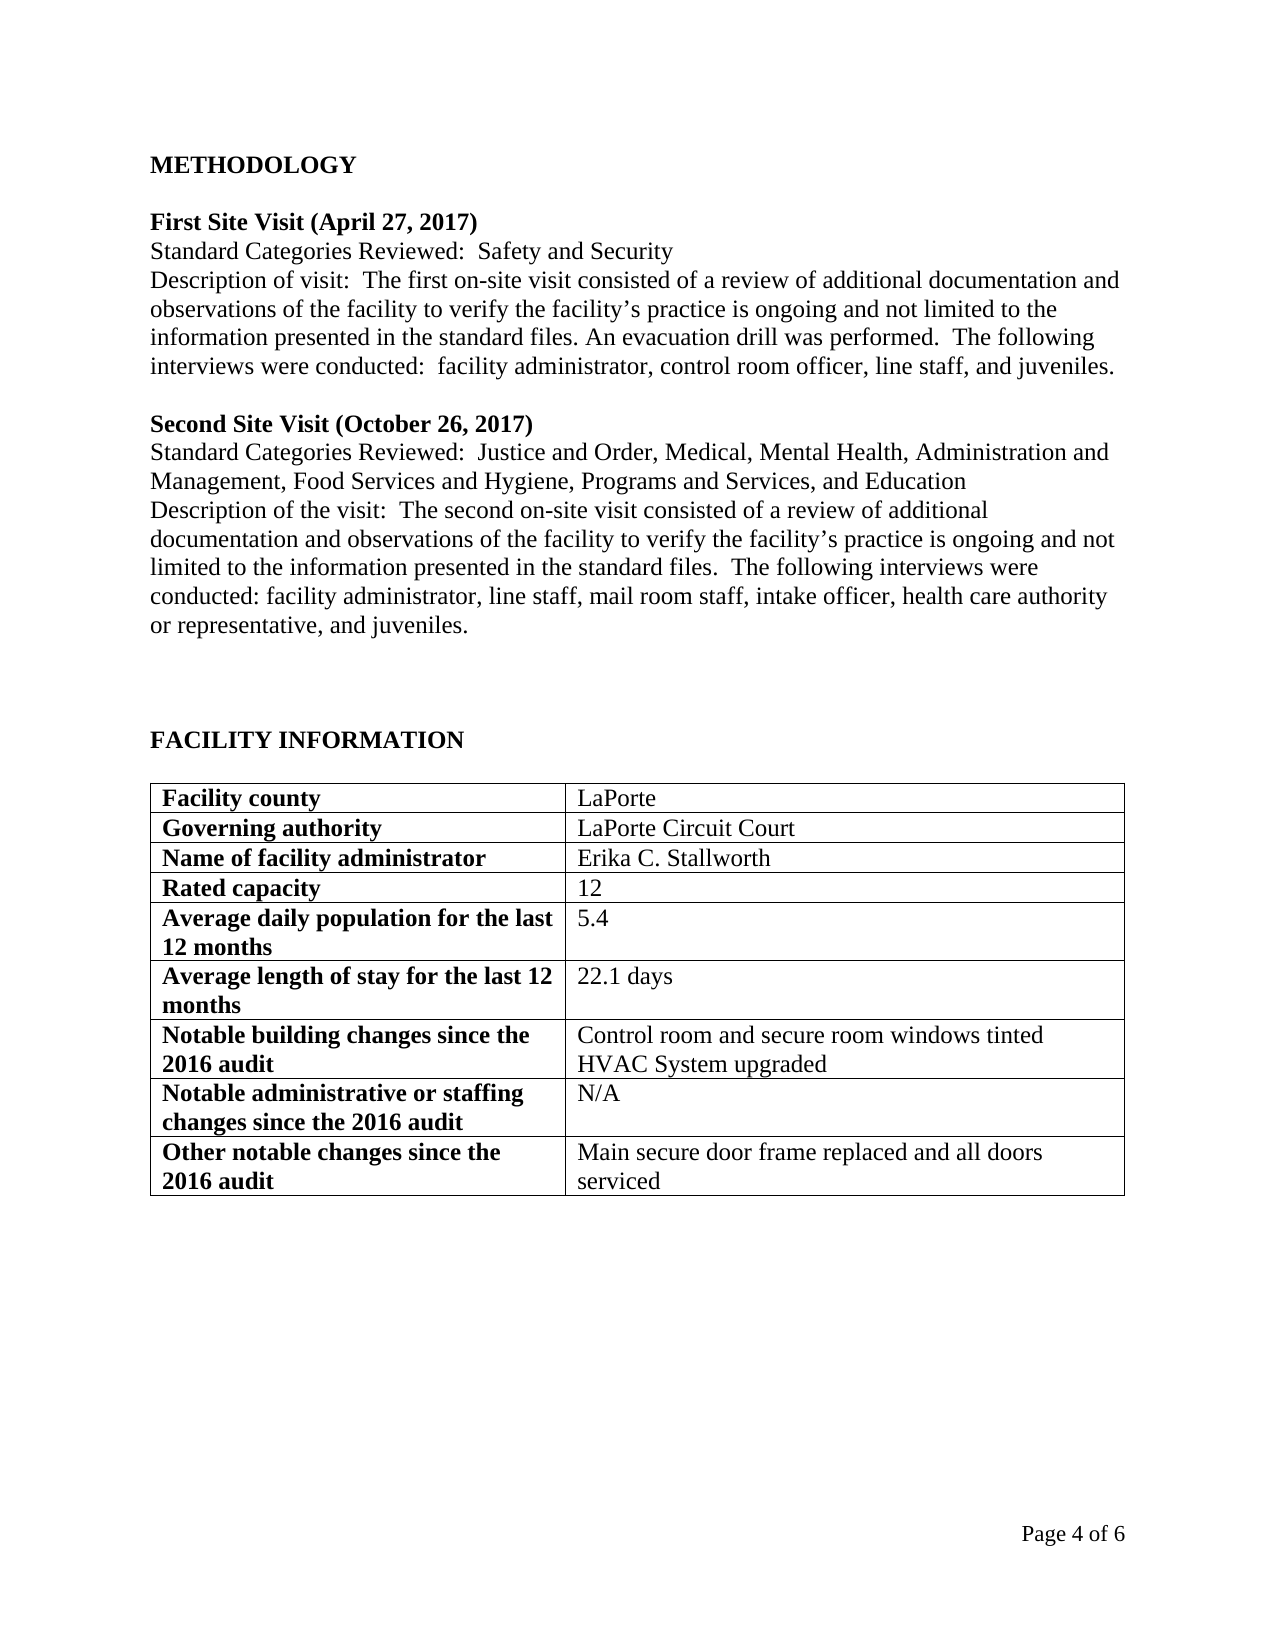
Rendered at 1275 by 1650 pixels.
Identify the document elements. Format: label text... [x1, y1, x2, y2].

text FACILITY INFORMATION [150, 725, 1125, 754]
text Second Site Visit (October 26, 2017) [150, 409, 1125, 437]
table_header LaPorte [566, 784, 1124, 812]
table_cell Average daily population for the last 12 months [151, 903, 565, 960]
text Standard Categories Reviewed: Justice and Order, Medical, Mental Health, Administration and Management, Food Services and Hygiene, Programs and Services, and Education [150, 437, 1125, 495]
table_cell Other notable changes since the 2016 audit [151, 1137, 565, 1194]
table_cell Main secure door frame replaced and all doors serviced [566, 1137, 1124, 1194]
text First Site Visit (April 27, 2017) [150, 207, 1125, 236]
table_cell Notable building changes since the 2016 audit [151, 1020, 565, 1077]
table_cell Control room and secure room windows tinted HVAC System upgraded [566, 1020, 1124, 1077]
table_cell N/A [566, 1079, 1124, 1136]
table_cell LaPorte Circuit Court [566, 813, 1124, 842]
table_cell Rated capacity [151, 873, 565, 902]
table_cell Governing authority [151, 813, 565, 842]
table_cell Notable administrative or staffing changes since the 2016 audit [151, 1079, 565, 1136]
table_cell Name of facility administrator [151, 843, 565, 872]
text Description of visit: The first on-site visit consisted of a review of additional documentation and observations of the facility to verify the facility’s practice is ongoing and not limited to the information presented in the standard files. An evacuation drill was performed. The following interviews were conducted: facility administrator, control room officer, line staff, and juveniles. [150, 265, 1125, 380]
table_cell 12 [566, 873, 1124, 902]
table_cell Erika C. Stallworth [566, 843, 1124, 872]
table_cell 22.1 days [566, 961, 1124, 1019]
table_header Facility county [151, 784, 565, 812]
table_cell Average length of stay for the last 12 months [151, 961, 565, 1019]
text Description of the visit: The second on-site visit consisted of a review of additional documentation and observations of the facility to verify the facility’s practice is ongoing and not limited to the information presented in the standard files. The following interviews were conducted: facility administrator, line staff, mail room staff, intake officer, health care authority or representative, and juveniles. [150, 495, 1125, 639]
text METHODOLOGY [150, 150, 1125, 179]
text Standard Categories Reviewed: Safety and Security [150, 236, 1125, 265]
table_cell 5.4 [566, 903, 1124, 960]
